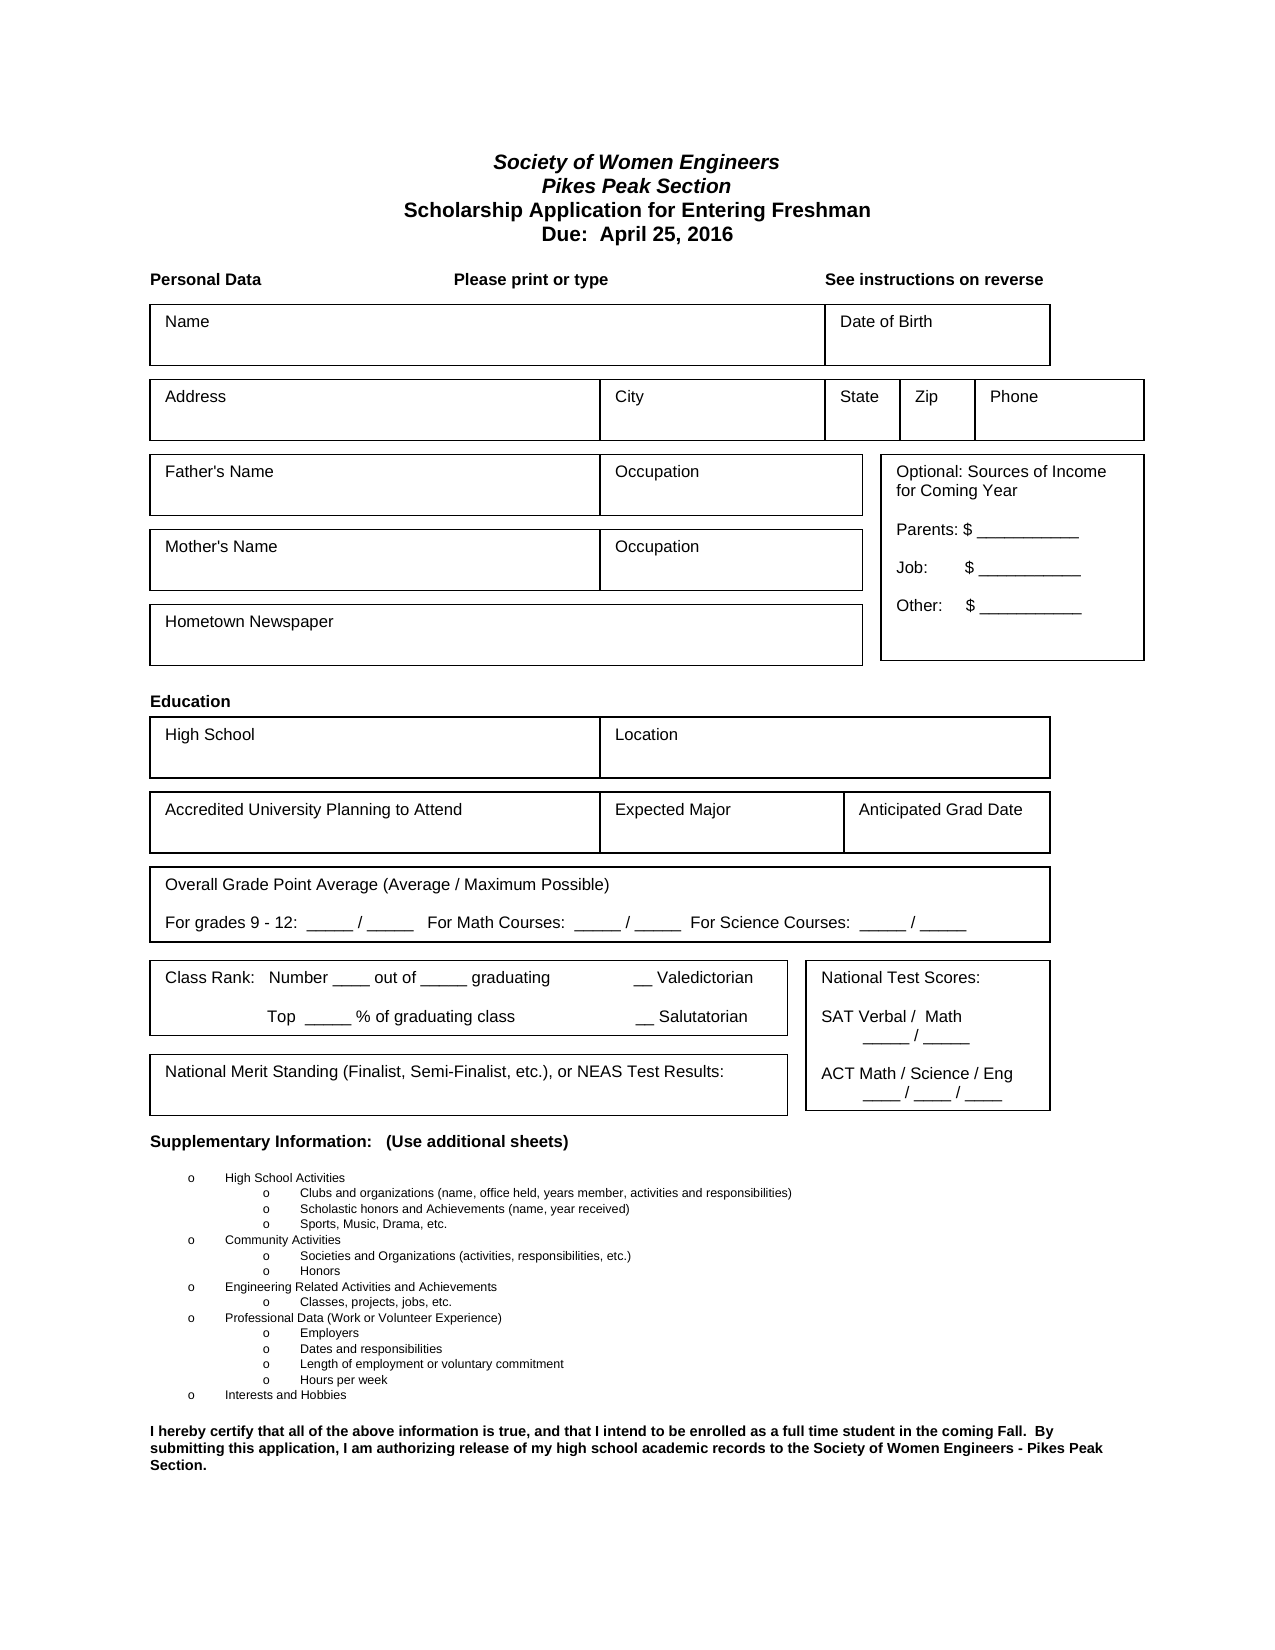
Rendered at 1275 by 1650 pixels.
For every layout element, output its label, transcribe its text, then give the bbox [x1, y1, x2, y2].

list Community Activities [187, 1233, 1125, 1248]
text Pikes Peak Section [150, 174, 1125, 198]
list Interests and Hobbies [187, 1388, 1125, 1403]
list Sports, Music, Drama, etc. [262, 1217, 1125, 1233]
text Society of Women Engineers [150, 150, 1125, 174]
list Honors [262, 1264, 1125, 1279]
list Length of employment or voluntary commitment [262, 1357, 1125, 1372]
list Societies and Organizations (activities, responsibilities, etc.) [262, 1248, 1125, 1264]
text I hereby certify that all of the above information is true, and that I intend to be enrolled as a full time student in the coming Fall. By submitting this application, I am authorizing release of my high school academic records to the Society of Women Engineers - Pikes Peak Section. [150, 1423, 1125, 1473]
list Scholastic honors and Achievements (name, year received) [262, 1202, 1125, 1217]
text Scholarship Application for Entering Freshman [150, 198, 1125, 222]
list Classes, projects, jobs, etc. [262, 1295, 1125, 1310]
text Education [150, 691, 1125, 711]
list Employers [262, 1326, 1125, 1341]
text Personal Data Please print or type See instructions on reverse [150, 270, 1125, 289]
list Clubs and organizations (name, office held, years member, activities and responsibilities) [262, 1186, 1125, 1202]
list Engineering Related Activities and Achievements [187, 1279, 1125, 1295]
text Due: April 25, 2016 [150, 222, 1125, 246]
text Supplementary Information: (Use additional sheets) [150, 1132, 1125, 1151]
list Professional Data (Work or Volunteer Experience) [187, 1310, 1125, 1326]
list Hours per week [262, 1372, 1125, 1388]
list Dates and responsibilities [262, 1341, 1125, 1357]
list High School Activities [187, 1171, 1125, 1186]
